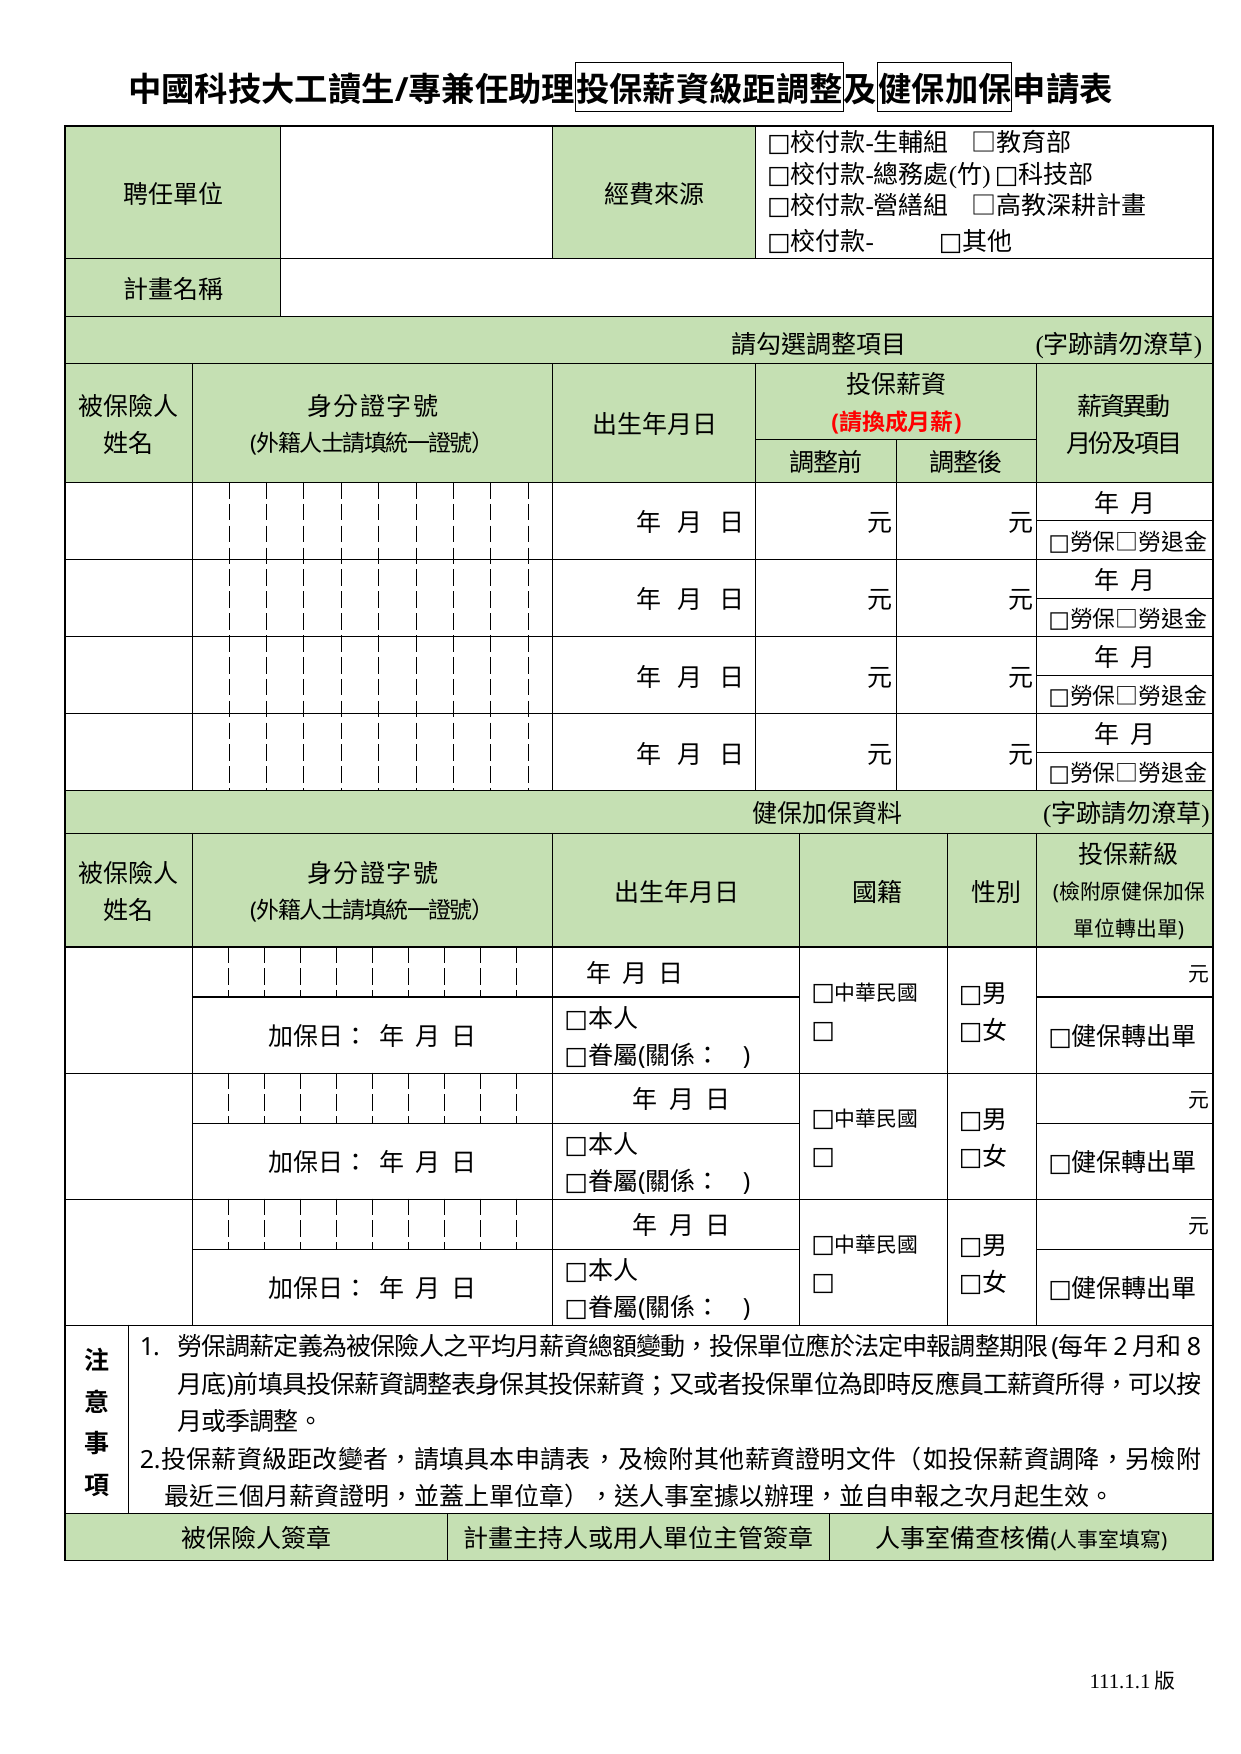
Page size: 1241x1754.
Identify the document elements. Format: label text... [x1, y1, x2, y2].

table_cell 年 月 日 [553, 1074, 799, 1122]
table_cell [300, 1200, 336, 1248]
table_cell 元 [897, 483, 1036, 559]
table_cell [491, 483, 528, 559]
table_cell [517, 1200, 552, 1248]
table_cell 元 [897, 714, 1036, 790]
table_cell 年 月 [1037, 637, 1212, 674]
table_cell [491, 637, 528, 713]
table_cell [66, 1200, 192, 1324]
table_cell [409, 948, 445, 996]
table_cell [379, 637, 416, 713]
table_cell 元 [756, 714, 896, 790]
table_cell [416, 560, 453, 636]
table_cell □勞保□勞退金 [1037, 676, 1212, 713]
table_cell 元 [1037, 948, 1212, 996]
table_cell [193, 483, 229, 559]
table_cell [281, 259, 1212, 316]
table_cell 人事室備查核備(人事室填寫) [830, 1514, 1212, 1560]
table_cell 身分證字號 (外籍人士請填統一證號） [193, 364, 552, 482]
table_cell [264, 948, 300, 996]
table_cell [229, 714, 267, 790]
table_cell [336, 1200, 373, 1248]
table_cell [373, 1200, 409, 1248]
table_cell [528, 560, 552, 636]
table_cell [373, 948, 409, 996]
table_cell [264, 1200, 300, 1248]
table_cell [228, 948, 264, 996]
table_cell [445, 1200, 481, 1248]
table_cell [66, 560, 192, 636]
table_cell [517, 948, 552, 996]
table_cell 國籍 [800, 834, 947, 946]
table_cell 元 [756, 483, 896, 559]
table_cell [453, 637, 491, 713]
table_cell [229, 560, 267, 636]
table_cell 計畫主持人或用人單位主管簽章 [448, 1514, 829, 1560]
table_cell [517, 1074, 552, 1122]
table_cell [528, 714, 552, 790]
table_cell [373, 1074, 409, 1122]
table_cell [267, 714, 304, 790]
table_cell 投保薪資 (請換成月薪) [756, 364, 1036, 439]
table_cell □勞保□勞退金 [1037, 599, 1212, 636]
table_cell [66, 714, 192, 790]
table_cell [193, 948, 228, 996]
table_cell 年 月 日 [553, 483, 755, 559]
table_cell [379, 714, 416, 790]
table_cell □本人 □眷屬(關係： ) [553, 1124, 799, 1198]
table_cell 出生年月日 [553, 364, 755, 482]
table_cell 年 月 日 [553, 714, 755, 790]
table_cell [267, 637, 304, 713]
table_cell 注 意 事 項 [66, 1326, 128, 1513]
table_cell [491, 714, 528, 790]
table_cell [379, 483, 416, 559]
table_cell 被保險人簽章 [66, 1514, 447, 1560]
table_cell □男 □女 [948, 1200, 1036, 1324]
table_cell [304, 637, 341, 713]
table_cell [66, 637, 192, 713]
table_cell 性別 [948, 834, 1036, 946]
table_cell 加保日： 年 月 日 [193, 998, 552, 1072]
table_header 經費來源 [553, 127, 755, 258]
table_cell [304, 714, 341, 790]
table_cell [267, 483, 304, 559]
table_cell [66, 948, 192, 1072]
table_cell [229, 637, 267, 713]
table_cell 加保日： 年 月 日 [193, 1124, 552, 1198]
text 中國科技大工讀生/專兼任助理投保薪資級距調整及健保加保申請表 [65, 50, 1175, 125]
table_cell 請勾選調整項目 (字跡請勿潦草) [66, 317, 1212, 363]
table_header [281, 127, 552, 258]
table_cell [228, 1074, 264, 1122]
table_cell [416, 637, 453, 713]
table_cell [193, 714, 229, 790]
table_cell □中華民國 □ [800, 948, 947, 1072]
table_cell 元 [756, 560, 896, 636]
table_cell □男 □女 [948, 1074, 1036, 1198]
table_cell 年 月 [1037, 483, 1212, 520]
table_cell 被保險人 姓名 [66, 364, 192, 482]
table_cell 年 月 日 [553, 948, 799, 996]
table_cell [445, 948, 481, 996]
table_cell □健保轉出單 [1037, 1250, 1212, 1324]
table_cell [341, 560, 379, 636]
table_cell □男 □女 [948, 948, 1036, 1072]
table_cell 年 月 [1037, 714, 1212, 752]
table_cell [193, 560, 229, 636]
table_cell 元 [897, 637, 1036, 713]
table_cell [300, 1074, 336, 1122]
table_cell 元 [1037, 1200, 1212, 1248]
table_cell [409, 1200, 445, 1248]
table_cell [528, 637, 552, 713]
table_cell [445, 1074, 481, 1122]
table_cell 年 月 日 [553, 560, 755, 636]
table_cell [453, 483, 491, 559]
table_cell □中華民國 □ [800, 1200, 947, 1324]
table_cell [193, 1074, 228, 1122]
table_cell [528, 483, 552, 559]
table_cell □中華民國 □ [800, 1074, 947, 1198]
table_cell [336, 1074, 373, 1122]
table_cell 身分證字號 (外籍人士請填統一證號） [193, 834, 552, 946]
table_cell 元 [897, 560, 1036, 636]
table_cell [481, 1074, 517, 1122]
table_cell 投保薪級 (檢附原健保加保單位轉出單) [1037, 834, 1212, 946]
table_cell [229, 483, 267, 559]
table_cell [300, 948, 336, 996]
table_cell [341, 714, 379, 790]
table_cell [304, 483, 341, 559]
table_cell 出生年月日 [553, 834, 799, 946]
table_cell [491, 560, 528, 636]
table_cell 年 月 [1037, 560, 1212, 597]
table_cell 薪資異動 月份及項目 [1037, 364, 1212, 482]
table_cell □勞保□勞退金 [1037, 521, 1212, 559]
table_cell [453, 714, 491, 790]
table_header □校付款-生輔組 □教育部 □校付款-總務處(竹) □科技部 □校付款-營繕組 □高教深耕計畫 □校付款- □其他 [756, 127, 1212, 258]
table_cell 調整前 [756, 440, 896, 482]
table_cell 元 [756, 637, 896, 713]
table_cell □健保轉出單 [1037, 1124, 1212, 1198]
table_cell 勞保調薪定義為被保險人之平均月薪資總額變動，投保單位應於法定申報調整期限(每年2月和8月底)前填具投保薪資調整表身保其投保薪資；又或者投保單位為即時反應員工薪資所得，可以按月或季調整。 2.投保薪資級距改變者，請填具本申請表，及檢附其他薪資證明文件（如投保薪資調降，另檢附最近三個月薪資證明，並蓋上單位章），送人事室據以辦理，並自申報之次月起生效。 [129, 1326, 1212, 1513]
table_cell [66, 1074, 192, 1198]
table_cell 健保加保資料 (字跡請勿潦草) [66, 791, 1212, 833]
table_cell [304, 560, 341, 636]
table_cell 年 月 日 [553, 1200, 799, 1248]
table_cell [336, 948, 373, 996]
table_cell 年 月 日 [553, 637, 755, 713]
table_cell [481, 948, 517, 996]
table_cell [481, 1200, 517, 1248]
table_cell □健保轉出單 [1037, 998, 1212, 1072]
table_cell 計畫名稱 [66, 259, 280, 316]
table_cell [416, 714, 453, 790]
table_cell [267, 560, 304, 636]
table_cell 加保日： 年 月 日 [193, 1250, 552, 1324]
table_cell [66, 483, 192, 559]
table_cell 元 [1037, 1074, 1212, 1122]
table_cell □本人 □眷屬(關係： ) [553, 1250, 799, 1324]
table_cell [193, 1200, 228, 1248]
table_cell [379, 560, 416, 636]
table_cell 調整後 [897, 440, 1036, 482]
table_header 聘任單位 [66, 127, 280, 258]
table_cell [341, 637, 379, 713]
table_cell [193, 637, 229, 713]
table_cell [416, 483, 453, 559]
table_cell [341, 483, 379, 559]
table_cell [228, 1200, 264, 1248]
table_cell □本人 □眷屬(關係： ) [553, 998, 799, 1072]
table_cell [453, 560, 491, 636]
table_cell □勞保□勞退金 [1037, 753, 1212, 790]
table_cell [409, 1074, 445, 1122]
table_cell 被保險人姓名 [66, 834, 192, 946]
table_cell [264, 1074, 300, 1122]
